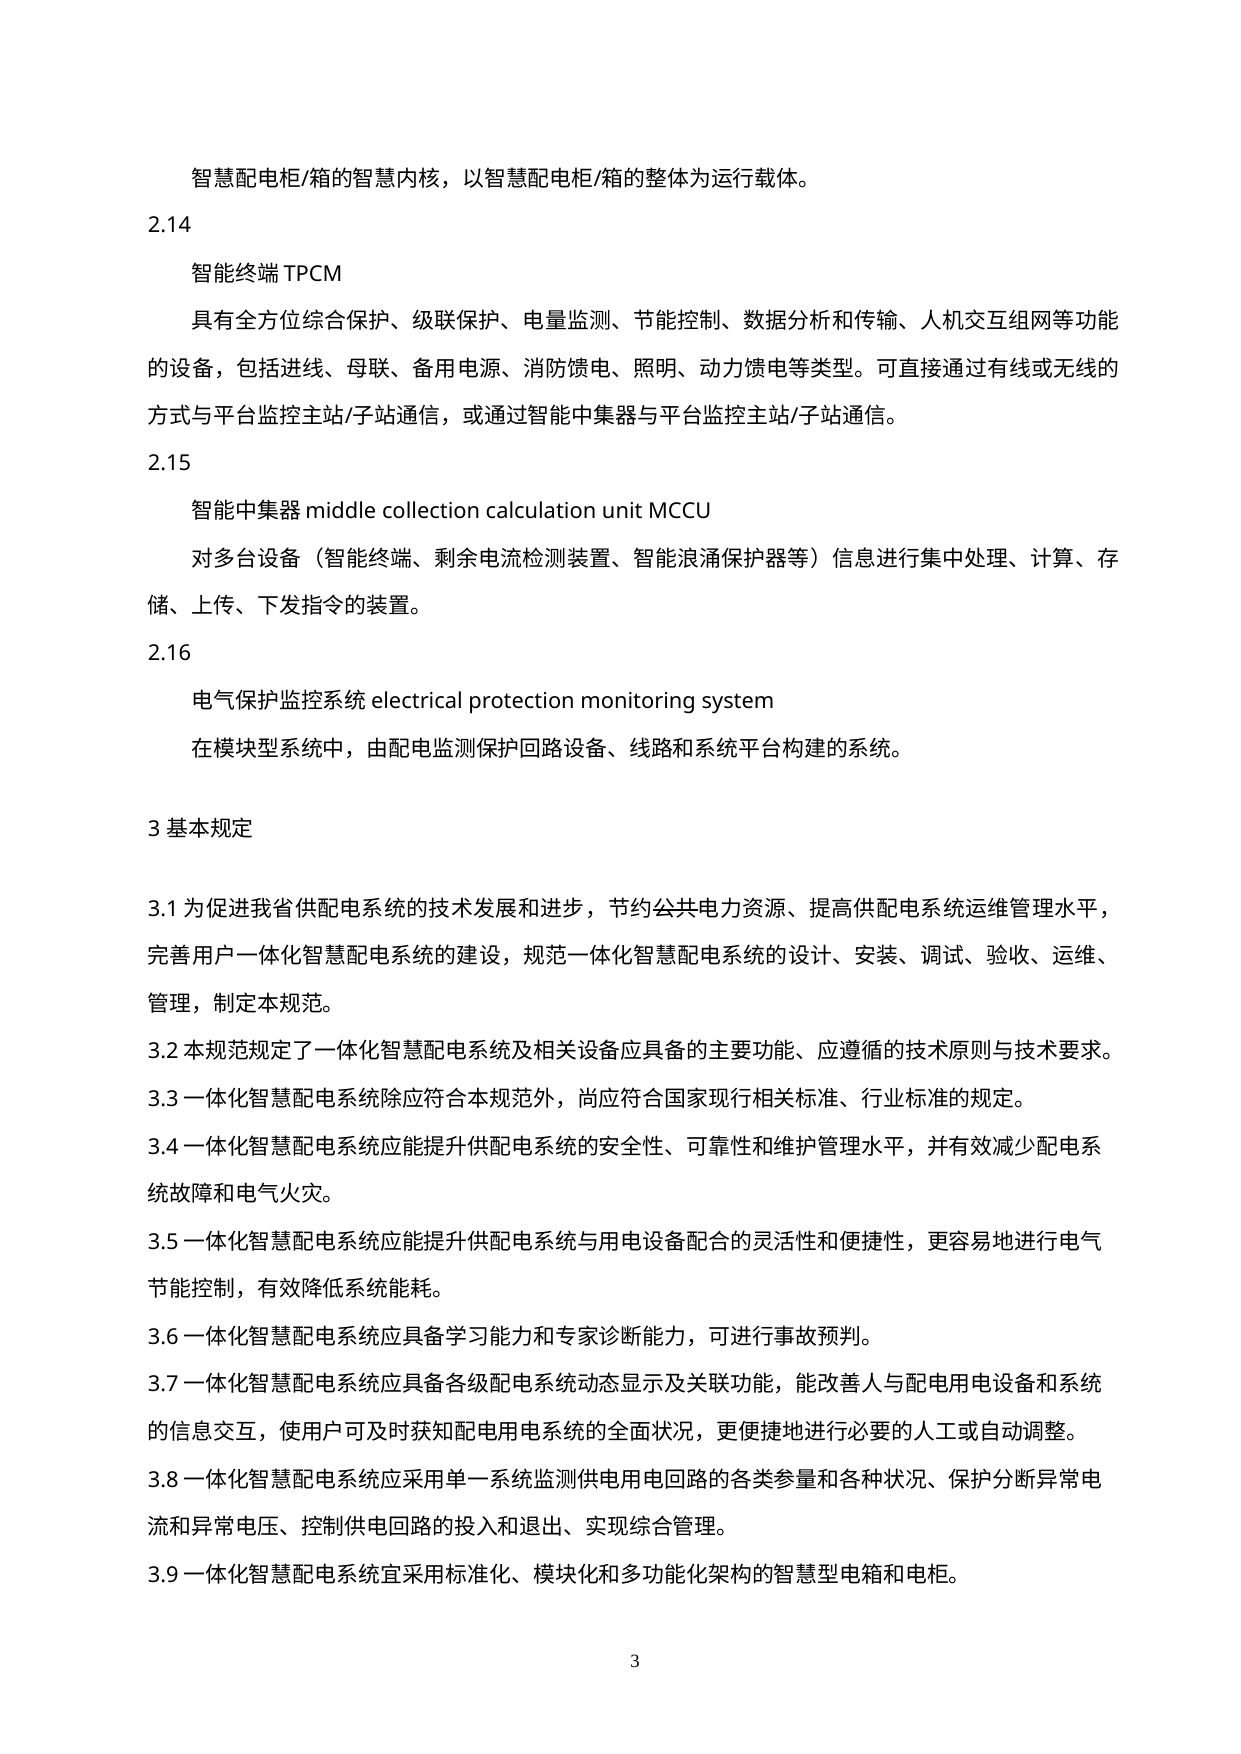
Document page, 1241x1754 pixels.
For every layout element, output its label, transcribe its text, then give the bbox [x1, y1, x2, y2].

text 3 基本规定 [148, 811, 1122, 842]
subtitle 在模块型系统中，由配电监测保护回路设备、线路和系统平台构建的系统。 [148, 731, 1122, 762]
subtitle 智慧配电柜/箱的智慧内核，以智慧配电柜/箱的整体为运行载体。 [148, 161, 1122, 192]
text 3.4一体化智慧配电系统应能提升供配电系统的安全性、可靠性和维护管理水平，并有效减少配电系统故障和电气火灾。 [148, 1129, 1122, 1208]
title 2.14 [148, 208, 1122, 241]
text 3.5一体化智慧配电系统应能提升供配电系统与用电设备配合的灵活性和便捷性，更容易地进行电气节能控制，有效降低系统能耗。 [148, 1224, 1122, 1303]
text 3.2本规范规定了一体化智慧配电系统及相关设备应具备的主要功能、应遵循的技术原则与技术要求。 [148, 1033, 1122, 1065]
text 3.6一体化智慧配电系统应具备学习能力和专家诊断能力，可进行事故预判。 [148, 1319, 1122, 1351]
subtitle 电气保护监控系统electrical protection monitoring system [148, 683, 1122, 715]
subtitle 具有全方位综合保护、级联保护、电量监测、节能控制、数据分析和传输、人机交互组网等功能的设备，包括进线、母联、备用电源、消防馈电、照明、动力馈电等类型。可直接通过有线或无线的方式与平台监控主站/子站通信，或通过智能中集器与平台监控主站/子站通信。 [148, 303, 1122, 430]
text 3.1为促进我省供配电系统的技术发展和进步，节约公共电力资源、提高供配电系统运维管理水平，完善用户一体化智慧配电系统的建设，规范一体化智慧配电系统的设计、安装、调试、验收、运维、管理，制定本规范。 [148, 891, 1122, 1018]
subtitle 智能终端TPCM [148, 256, 1122, 287]
text 3.8一体化智慧配电系统应采用单一系统监测供电用电回路的各类参量和各种状况、保护分断异常电流和异常电压、控制供电回路的投入和退出、实现综合管理。 [148, 1462, 1122, 1541]
subtitle 对多台设备（智能终端、剩余电流检测装置、智能浪涌保护器等）信息进行集中处理、计算、存储、上传、下发指令的装置。 [148, 541, 1122, 620]
text 3.7一体化智慧配电系统应具备各级配电系统动态显示及关联功能，能改善人与配电用电设备和系统的信息交互，使用户可及时获知配电用电系统的全面状况，更便捷地进行必要的人工或自动调整。 [148, 1366, 1122, 1446]
text 3.9一体化智慧配电系统宜采用标准化、模块化和多功能化架构的智慧型电箱和电柜。 [148, 1557, 1122, 1588]
subtitle 智能中集器middle collection calculation unit MCCU [148, 493, 1122, 525]
title 2.16 [148, 636, 1122, 668]
text 3.3一体化智慧配电系统除应符合本规范外，尚应符合国家现行相关标准、行业标准的规定。 [148, 1081, 1122, 1113]
text 2.15 [148, 446, 1122, 478]
